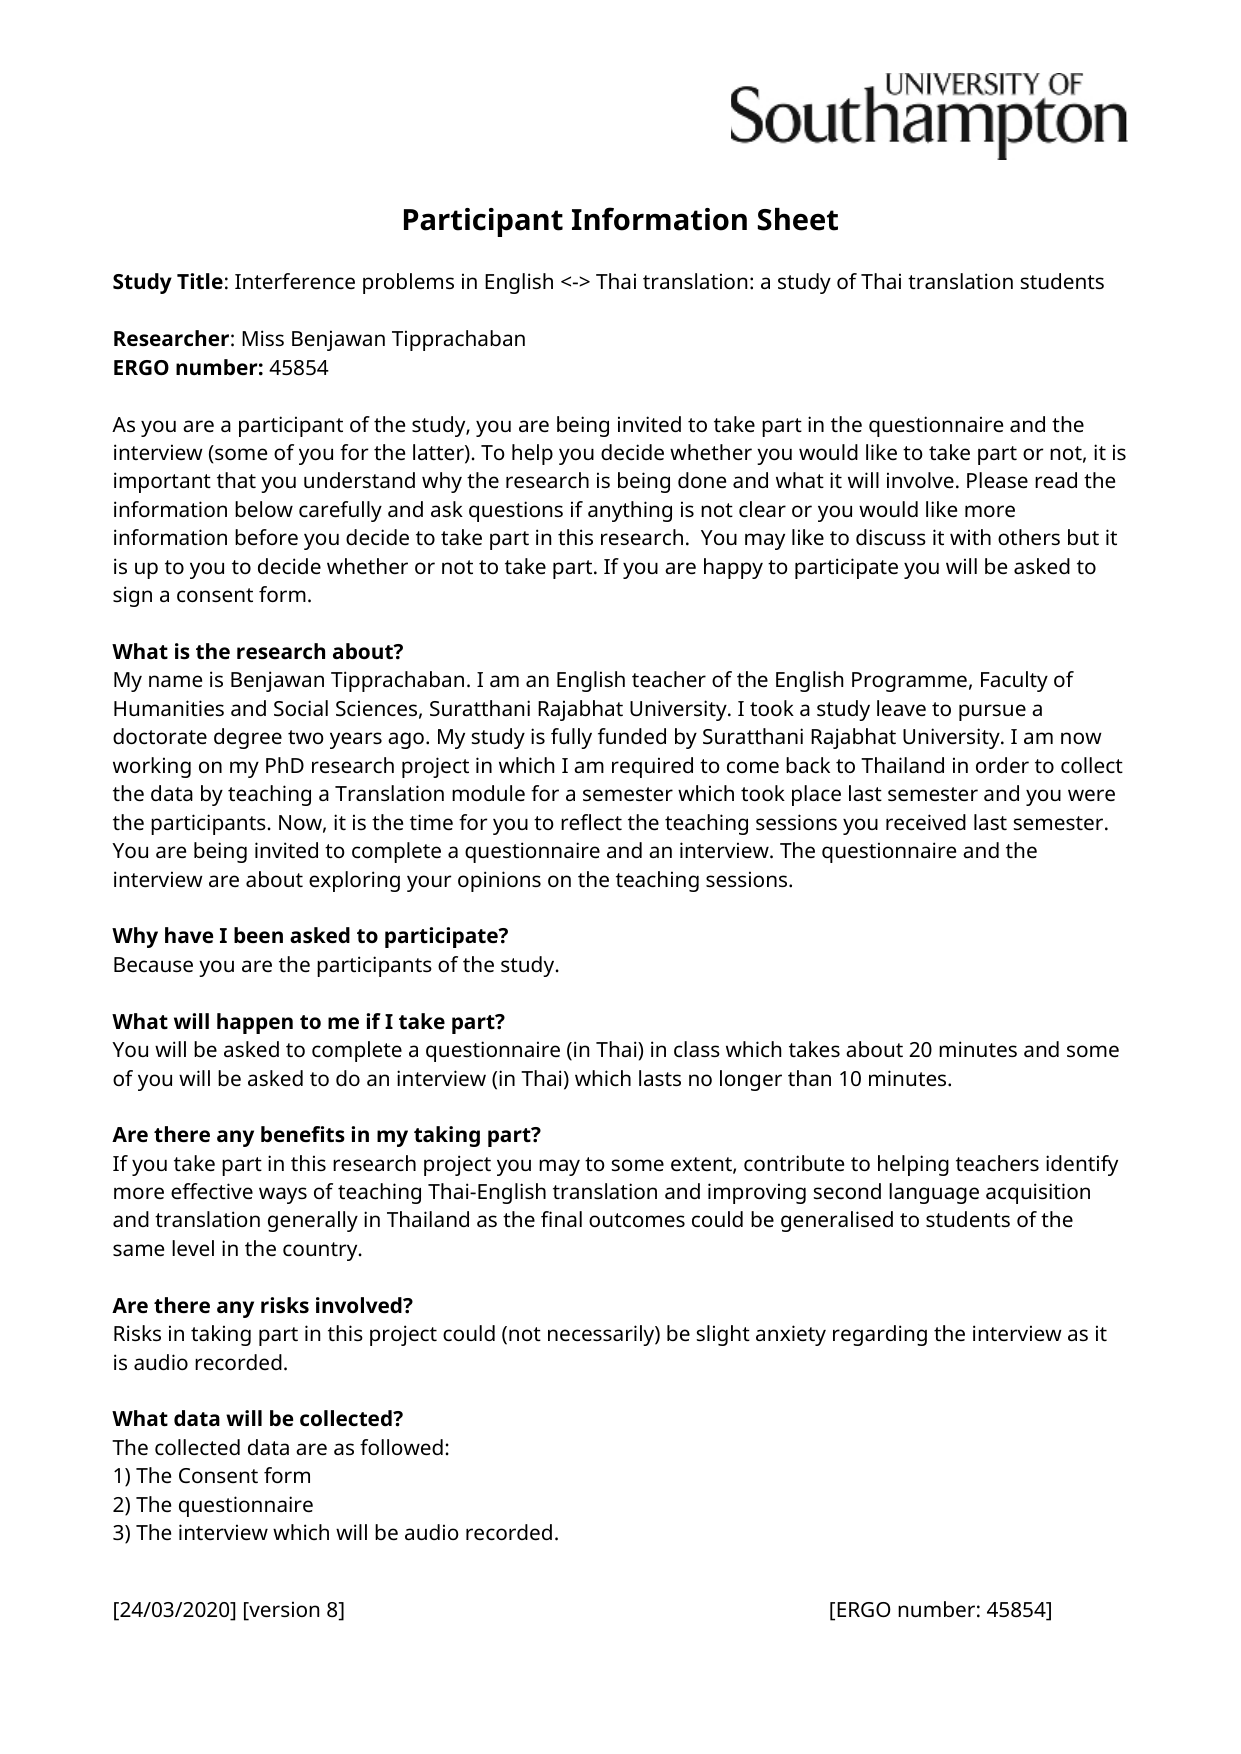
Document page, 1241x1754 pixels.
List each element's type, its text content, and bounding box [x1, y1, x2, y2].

text Because you are the participants of the study. [112, 950, 1128, 978]
text Risks in taking part in this project could (not necessarily) be slight anxiety regarding the interview as it is audio recorded. [112, 1319, 1128, 1376]
text The collected data are as followed: [112, 1433, 1128, 1461]
text What will happen to me if I take part? [112, 1007, 1128, 1035]
text Are there any risks involved? [112, 1291, 1128, 1319]
text As you are a participant of the study, you are being invited to take part in the questionnaire and the interview (some of you for the latter). To help you decide whether you would like to take part or not, it is important that you understand why the research is being done and what it will involve. Please read the information below carefully and ask questions if anything is not clear or you would like more information before you decide to take part in this research. You may like to discuss it with others but it is up to you to decide whether or not to take part. If you are happy to participate you will be asked to sign a consent form. [112, 410, 1128, 609]
picture [731, 73, 1128, 160]
text 1) The Consent form [112, 1461, 1128, 1490]
text Researcher: Miss Benjawan Tipprachaban [112, 324, 1128, 353]
text Participant Information Sheet [112, 199, 1128, 239]
text Are there any benefits in my taking part? [112, 1120, 1128, 1149]
text What is the research about? [112, 637, 1128, 666]
text What data will be collected? [112, 1404, 1128, 1433]
text 2) The questionnaire [112, 1490, 1128, 1518]
text ERGO number: 45854 [112, 353, 1128, 381]
text 3) The interview which will be audio recorded. [112, 1518, 1128, 1547]
text Why have I been asked to participate? [112, 922, 1128, 950]
text My name is Benjawan Tipprachaban. I am an English teacher of the English Programme, Faculty of Humanities and Social Sciences, Suratthani Rajabhat University. I took a study leave to pursue a doctorate degree two years ago. My study is fully funded by Suratthani Rajabhat University. I am now working on my PhD research project in which I am required to come back to Thailand in order to collect the data by teaching a Translation module for a semester which took place last semester and you were the participants. Now, it is the time for you to reflect the teaching sessions you received last semester. You are being invited to complete a questionnaire and an interview. The questionnaire and the interview are about exploring your opinions on the teaching sessions. [112, 666, 1128, 893]
text If you take part in this research project you may to some extent, contribute to helping teachers identify more effective ways of teaching Thai-English translation and improving second language acquisition and translation generally in Thailand as the final outcomes could be generalised to students of the same level in the country. [112, 1149, 1128, 1262]
text Study Title: Interference problems in English <-> Thai translation: a study of Thai translation students [112, 267, 1128, 296]
text You will be asked to complete a questionnaire (in Thai) in class which takes about 20 minutes and some of you will be asked to do an interview (in Thai) which lasts no longer than 10 minutes. [112, 1035, 1128, 1092]
